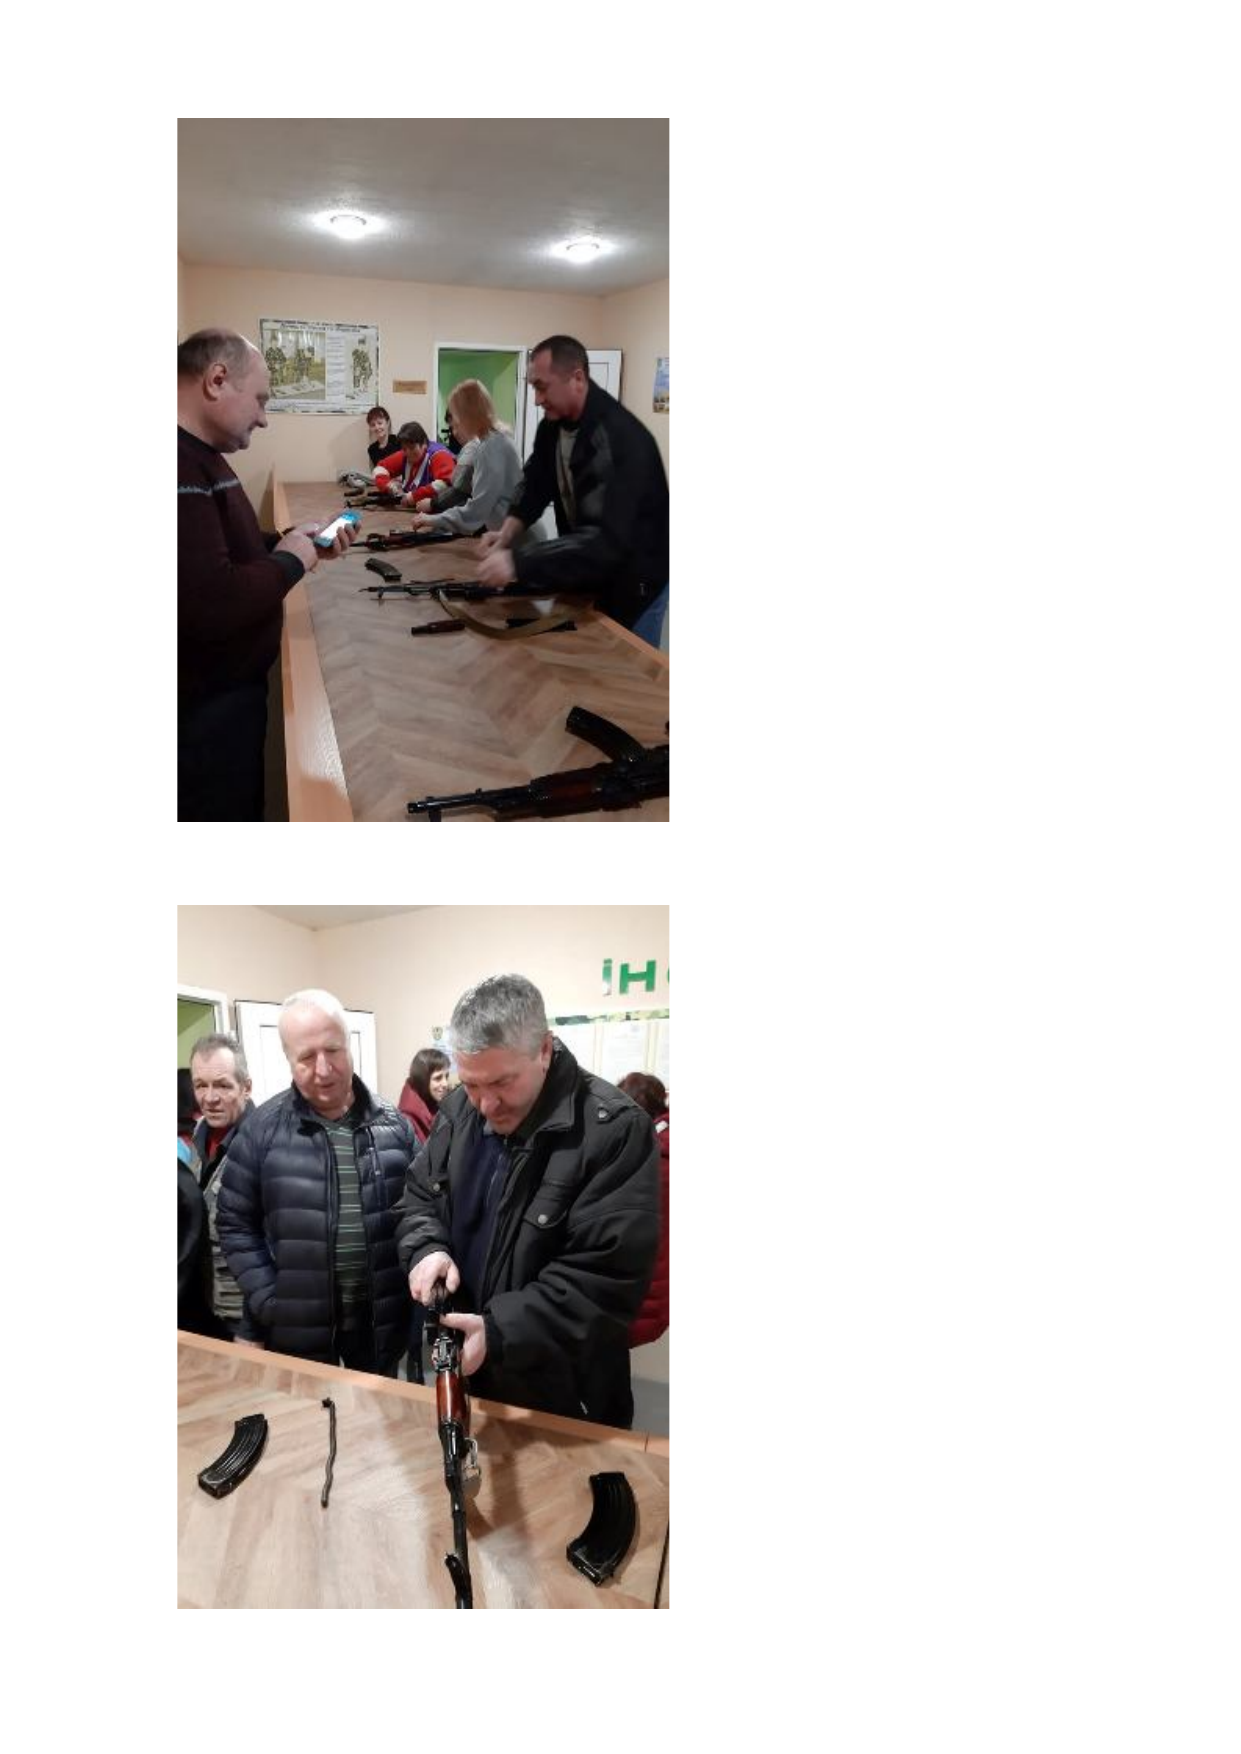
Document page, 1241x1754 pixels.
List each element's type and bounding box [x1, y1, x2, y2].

picture [177, 118, 670, 822]
picture [177, 905, 670, 1609]
